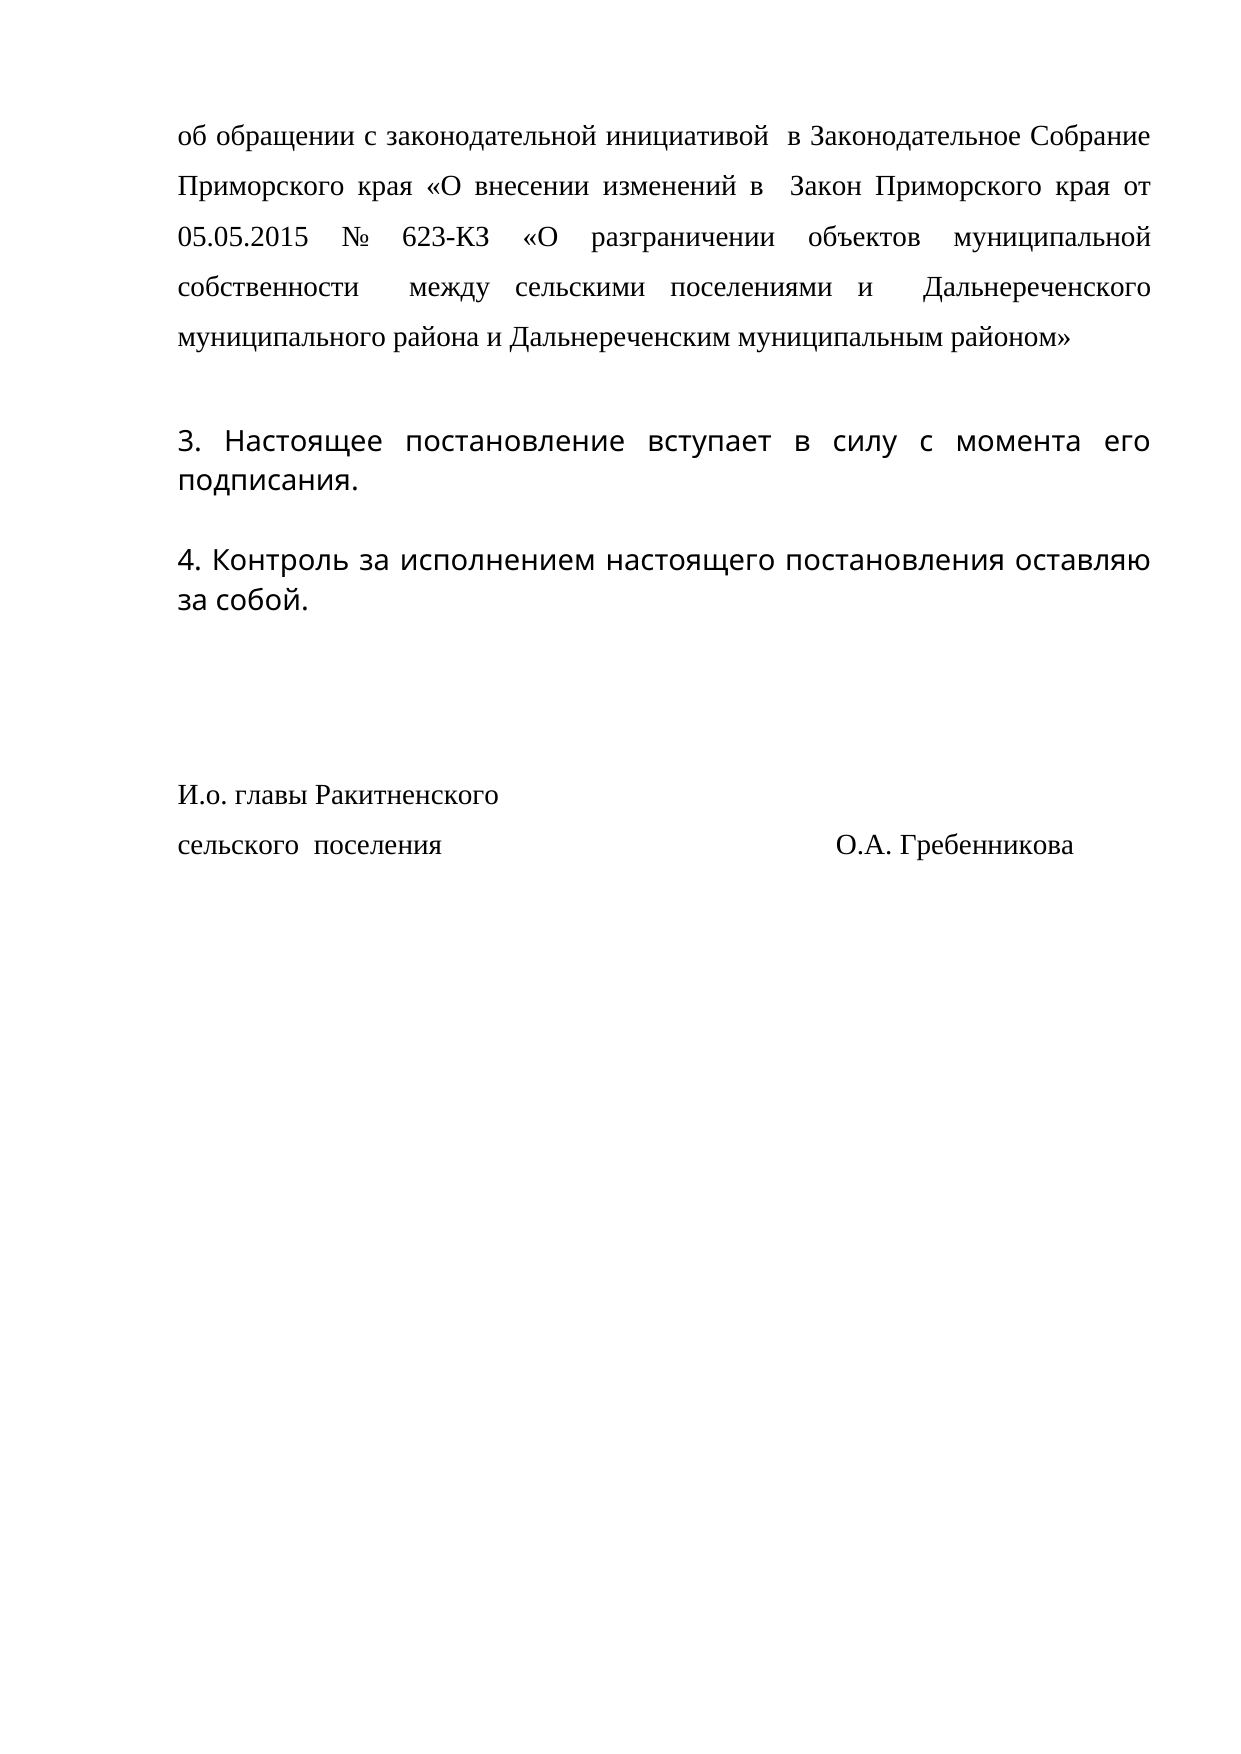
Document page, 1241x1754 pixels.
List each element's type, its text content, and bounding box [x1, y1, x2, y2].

text об обращении с законодательной инициативой в Законодательное Собрание Приморского края «О внесении изменений в Закон Приморского края от 05.05.2015 № 623-КЗ «О разграничении объектов муниципальной собственности между сельскими поселениями и Дальнереченского муниципального района и Дальнереченским муниципальным районом» [177, 118, 1152, 353]
text 4. Контроль за исполнением настоящего постановления оставляю за собой. [177, 539, 1152, 618]
text сельского поселения О.А. Гребенникова [177, 827, 1152, 861]
text И.о. главы Ракитненского [177, 777, 1152, 811]
text 3. Настоящее постановление вступает в силу с момента его подписания. [177, 420, 1152, 499]
